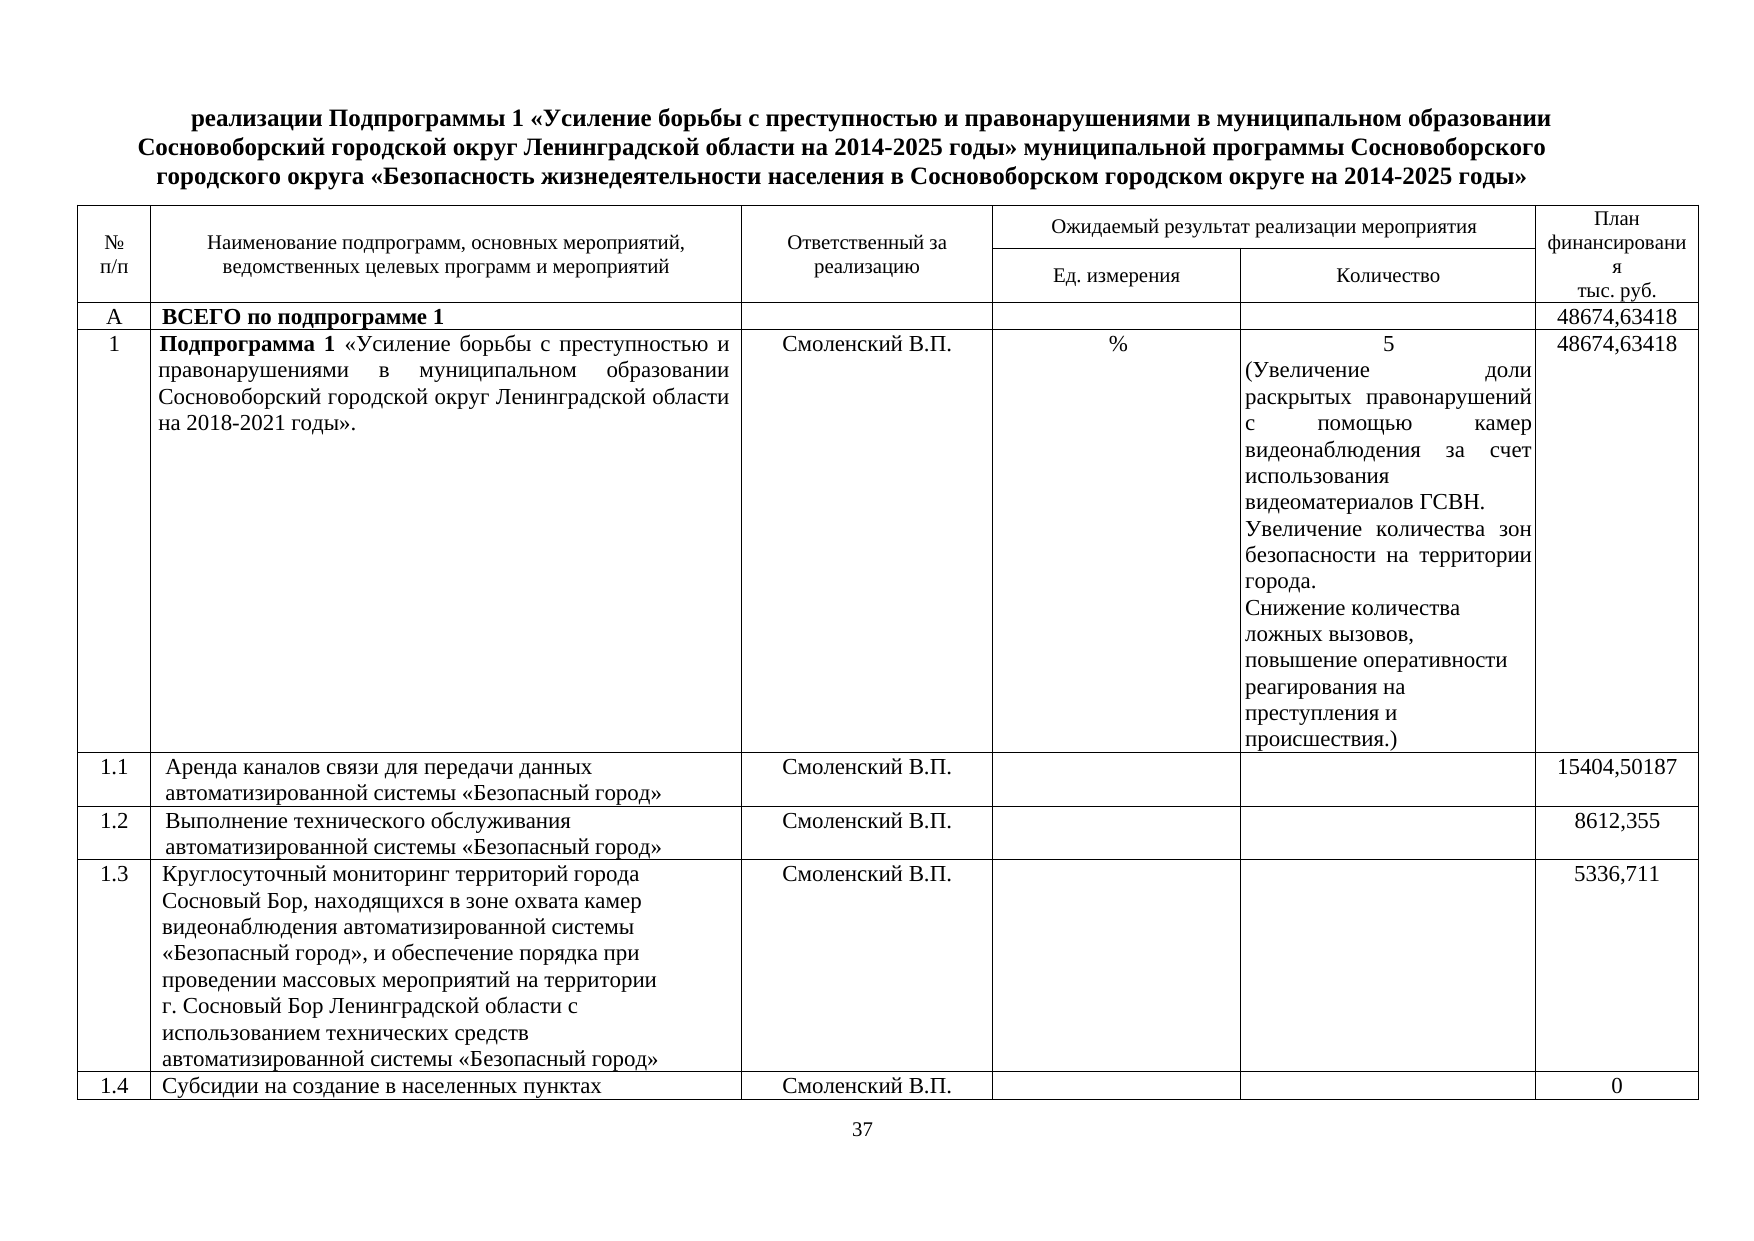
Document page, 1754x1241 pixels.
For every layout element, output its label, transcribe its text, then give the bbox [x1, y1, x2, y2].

table_cell 5 (Увеличение доли раскрытых правонарушений с помощью камер видеонаблюдения за счет использования видеоматериалов ГСВН. Увеличение количества зон безопасности на территории города. Снижение количества ложных вызовов, повышение оперативности реагирования на преступления и происшествия.) [1241, 330, 1535, 752]
text реализации Подпрограммы 1 «Усиление борьбы с преступностью и правонарушениями в муниципальном образовании Сосновоборский городской округ Ленинградской области на 2014-2025 годы» муниципальной программы Сосновоборского городского округа «Безопасность жизнедеятельности населения в Сосновоборском городском округе на 2014-2025 годы» [89, 103, 1595, 189]
table_header План финансирования тыс. руб. [1536, 206, 1698, 302]
table_cell % [993, 330, 1240, 752]
table_cell [993, 303, 1240, 329]
table_cell [1241, 303, 1535, 329]
table_header Ожидаемый результат реализации мероприятия [993, 206, 1535, 247]
table_cell Выполнение технического обслуживания автоматизированной системы «Безопасный город» [151, 807, 741, 859]
table_cell [1241, 753, 1535, 806]
table_cell Аренда каналов связи для передачи данных автоматизированной системы «Безопасный город» [151, 753, 741, 806]
table_cell Ед. измерения [993, 249, 1240, 302]
table_header № п/п [78, 206, 150, 302]
table_cell 48674,63418 [1536, 303, 1698, 329]
table_cell [1241, 807, 1535, 859]
table_cell А [78, 303, 150, 329]
table_cell 48674,63418 [1536, 330, 1698, 752]
table_cell 0 [1536, 1072, 1698, 1099]
table_cell [1241, 1072, 1535, 1099]
table_cell 5336,711 [1536, 860, 1698, 1071]
table_cell Смоленский В.П. [742, 1072, 992, 1099]
table_cell [1241, 860, 1535, 1071]
table_cell 1.4 [78, 1072, 150, 1099]
table_cell ВСЕГО по подпрограмме 1 [151, 303, 741, 329]
table_cell 1.1 [78, 753, 150, 806]
table_cell 8612,355 [1536, 807, 1698, 859]
table_cell Смоленский В.П. [742, 807, 992, 859]
table_cell Количество [1241, 249, 1535, 302]
table_cell Смоленский В.П. [742, 753, 992, 806]
table_cell [993, 860, 1240, 1071]
table_cell [993, 753, 1240, 806]
table_cell 1.2 [78, 807, 150, 859]
table_cell Подпрограмма 1 «Усиление борьбы с преступностью и правонарушениями в муниципальном образовании Сосновоборский городской округ Ленинградской области на 2018-2021 годы». [151, 330, 741, 752]
table_cell Смоленский В.П. [742, 330, 992, 752]
table_cell Круглосуточный мониторинг территорий города Сосновый Бор, находящихся в зоне охвата камер видеонаблюдения автоматизированной системы «Безопасный город», и обеспечение порядка при проведении массовых мероприятий на территории г. Сосновый Бор Ленинградской области с использованием технических средств автоматизированной системы «Безопасный город» [151, 860, 741, 1071]
table_header Наименование подпрограмм, основных мероприятий, ведомственных целевых программ и мероприятий [151, 206, 741, 302]
table_cell [993, 807, 1240, 859]
table_cell 15404,50187 [1536, 753, 1698, 806]
table_cell Смоленский В.П. [742, 860, 992, 1071]
table_cell [993, 1072, 1240, 1099]
table_cell [742, 303, 992, 329]
table_cell 1.3 [78, 860, 150, 1071]
table_cell 1 [78, 330, 150, 752]
table_header Ответственный за реализацию [742, 206, 992, 302]
